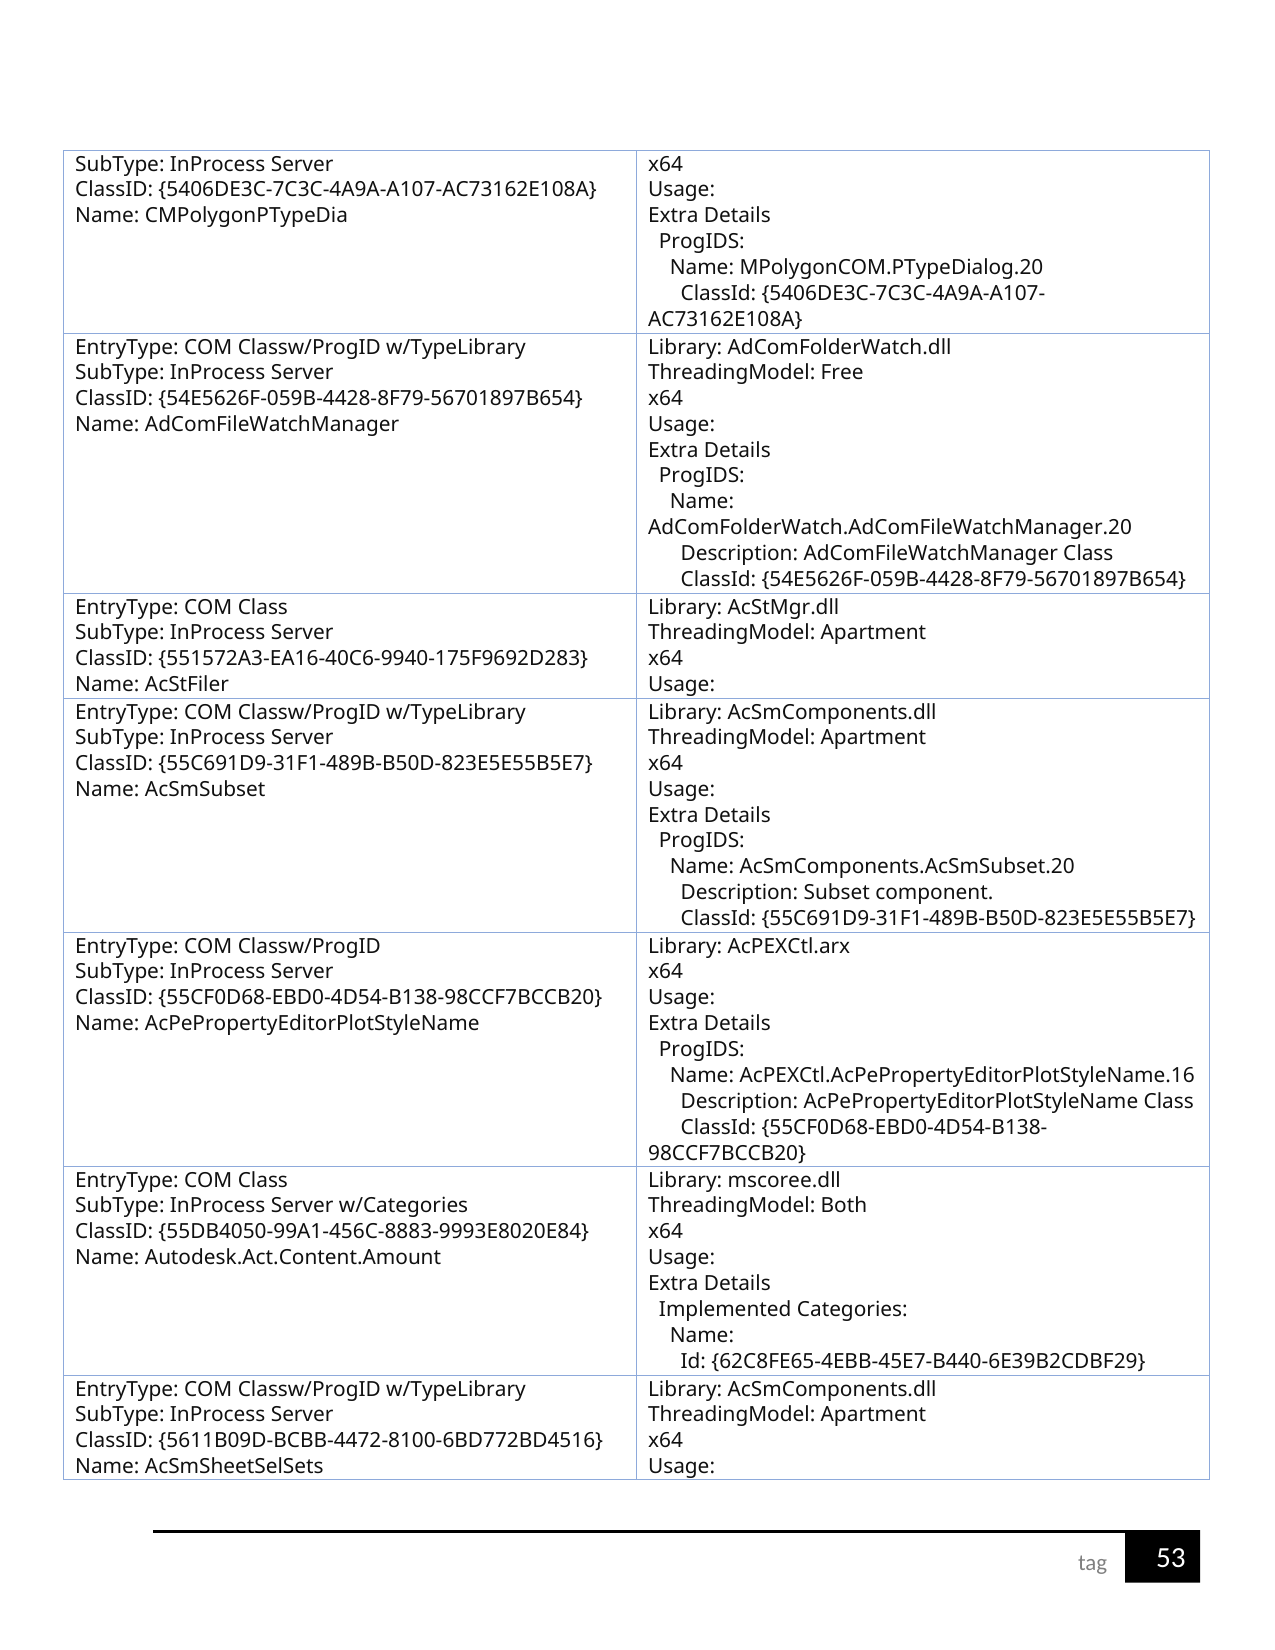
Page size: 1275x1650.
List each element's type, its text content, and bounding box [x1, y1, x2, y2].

table_cell EntryType: COM Classw/ProgID w/TypeLibrary SubType: InProcess Server ClassID: {54E5626F-059B-4428-8F79-56701897B654} Name: AdComFileWatchManager [64, 334, 636, 593]
table_cell EntryType: COM Class SubType: InProcess Server w/Categories ClassID: {55DB4050-99A1-456C-8883-9993E8020E84} Name: Autodesk.Act.Content.Amount [64, 1167, 636, 1375]
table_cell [64, 1376, 636, 1479]
table_cell Library: AcStMgr.dll ThreadingModel: Apartment x64 Usage: [637, 594, 1209, 697]
table_cell EntryType: COM Classw/ProgID SubType: InProcess Server ClassID: {55CF0D68-EBD0-4D54-B138-98CCF7BCCB20} Name: AcPePropertyEditorPlotStyleName [64, 933, 636, 1166]
table_cell EntryType: COM Class SubType: InProcess Server ClassID: {551572A3-EA16-40C6-9940-175F9692D283} Name: AcStFiler [64, 594, 636, 697]
table_cell Library: AcPEXCtl.arx x64 Usage: Extra Details ProgIDS: Name: AcPEXCtl.AcPePropertyEditorPlotStyleName.16 Description: AcPePropertyEditorPlotStyleName Class ClassId: {55CF0D68-EBD0-4D54-B138-98CCF7BCCB20} [637, 933, 1209, 1166]
table_cell EntryType: COM Classw/ProgID w/TypeLibrary SubType: InProcess Server ClassID: {55C691D9-31F1-489B-B50D-823E5E55B5E7} Name: AcSmSubset [64, 699, 636, 932]
table_cell Library: AdComFolderWatch.dll ThreadingModel: Free x64 Usage: Extra Details ProgIDS: Name: AdComFolderWatch.AdComFileWatchManager.20 Description: AdComFileWatchManager Class ClassId: {54E5626F-059B-4428-8F79-56701897B654} [637, 334, 1209, 593]
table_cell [637, 1376, 1209, 1479]
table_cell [64, 151, 636, 332]
table_cell Library: AcSmComponents.dll ThreadingModel: Apartment x64 Usage: Extra Details ProgIDS: Name: AcSmComponents.AcSmSubset.20 Description: Subset component. ClassId: {55C691D9-31F1-489B-B50D-823E5E55B5E7} [637, 699, 1209, 932]
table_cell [637, 151, 1209, 332]
